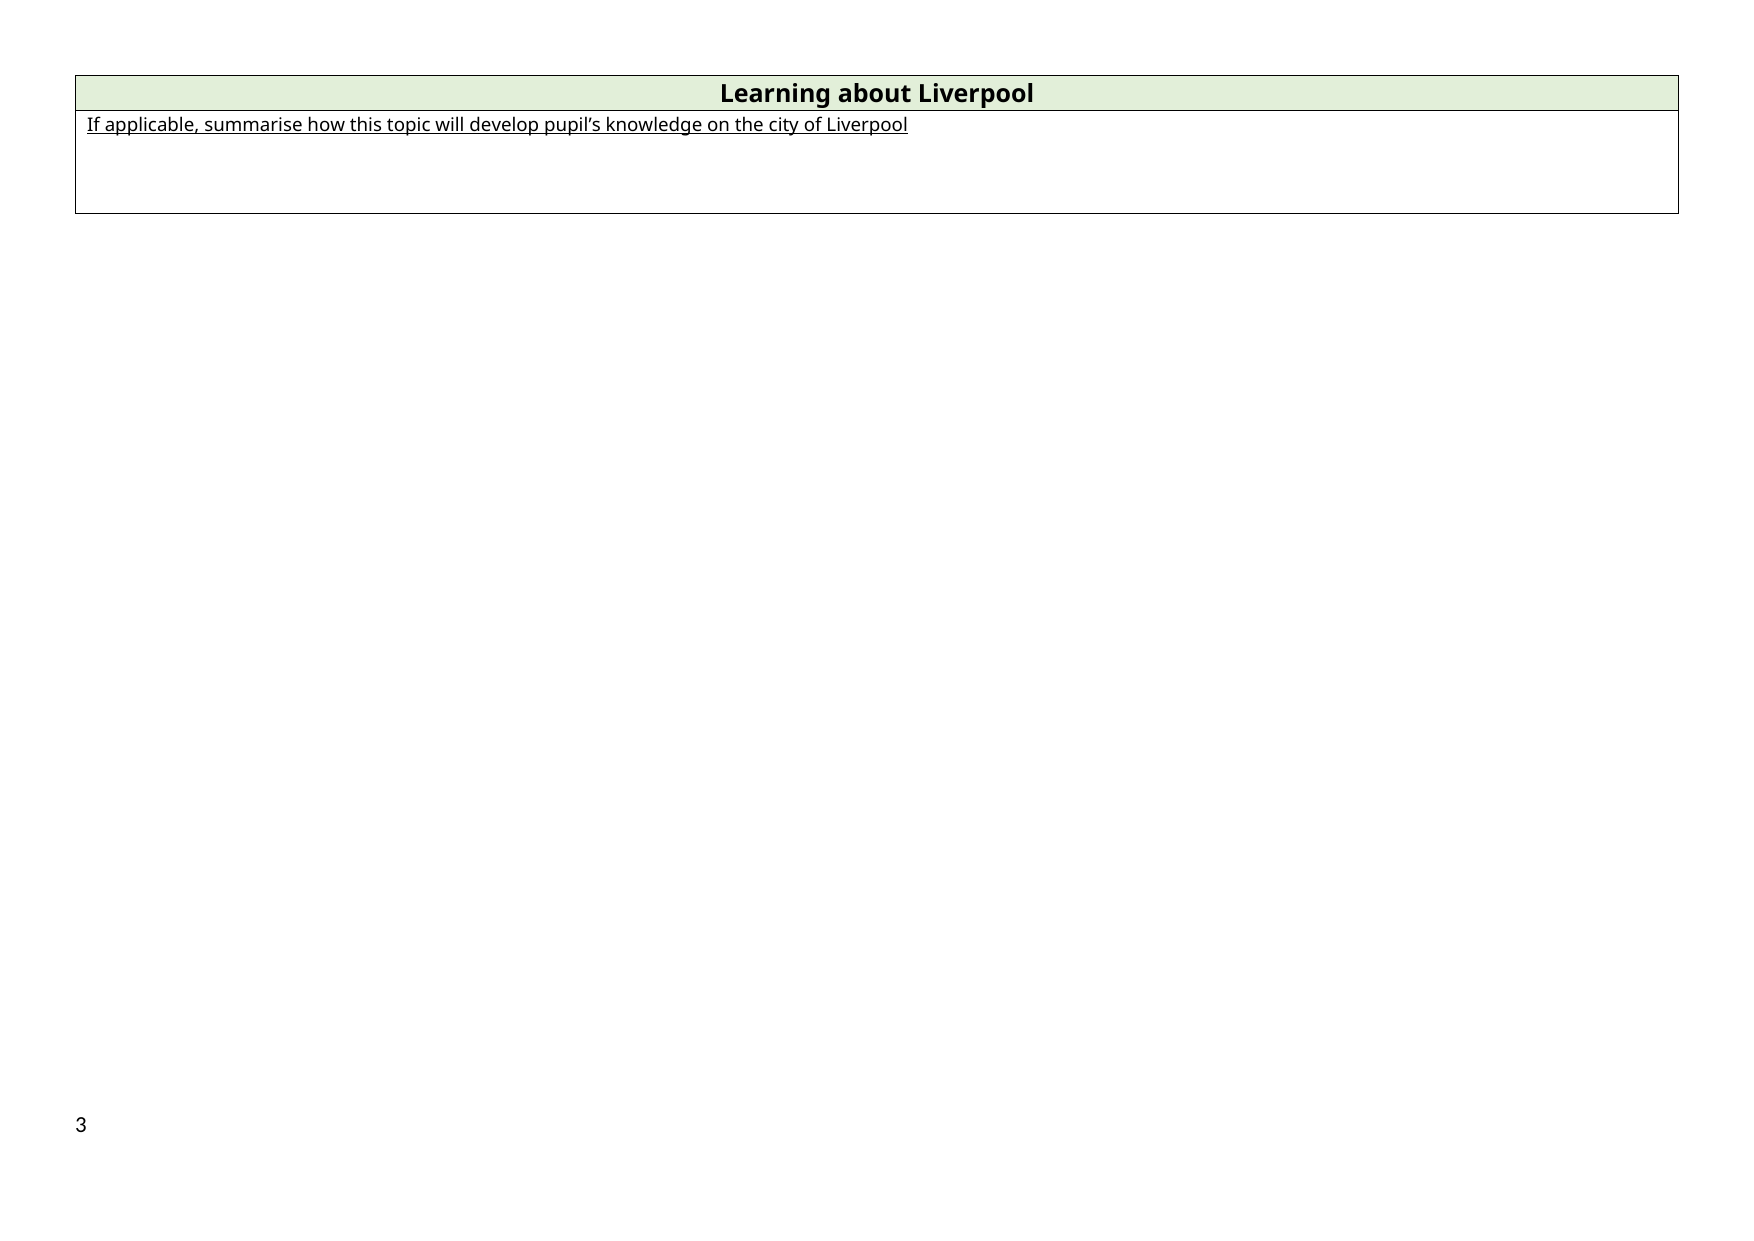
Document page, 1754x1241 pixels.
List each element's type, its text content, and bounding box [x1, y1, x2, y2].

table_cell If applicable, summarise how this topic will develop pupil’s knowledge on the city of Liverpool [76, 111, 1678, 213]
table_header Learning about Liverpool [76, 76, 1678, 110]
